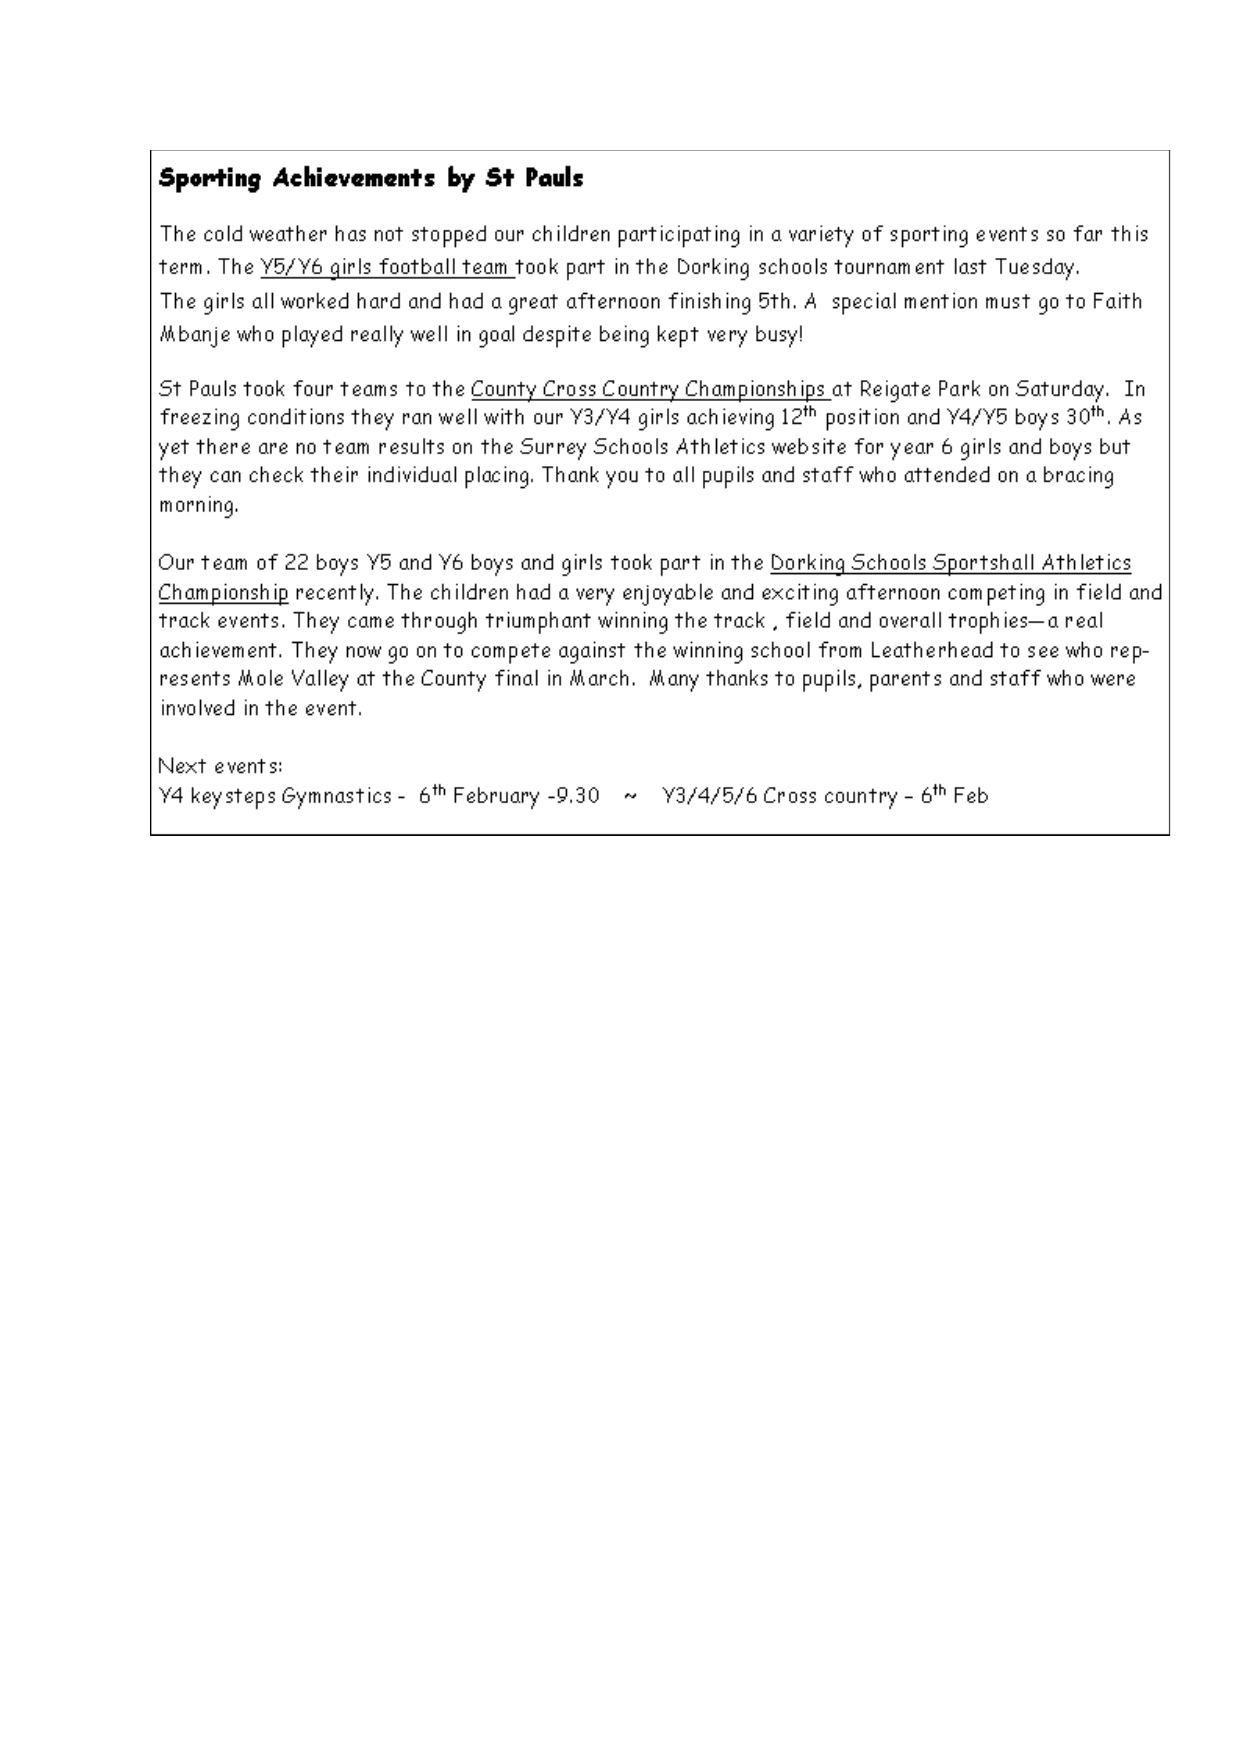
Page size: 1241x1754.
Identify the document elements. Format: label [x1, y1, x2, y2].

picture [150, 150, 1171, 836]
